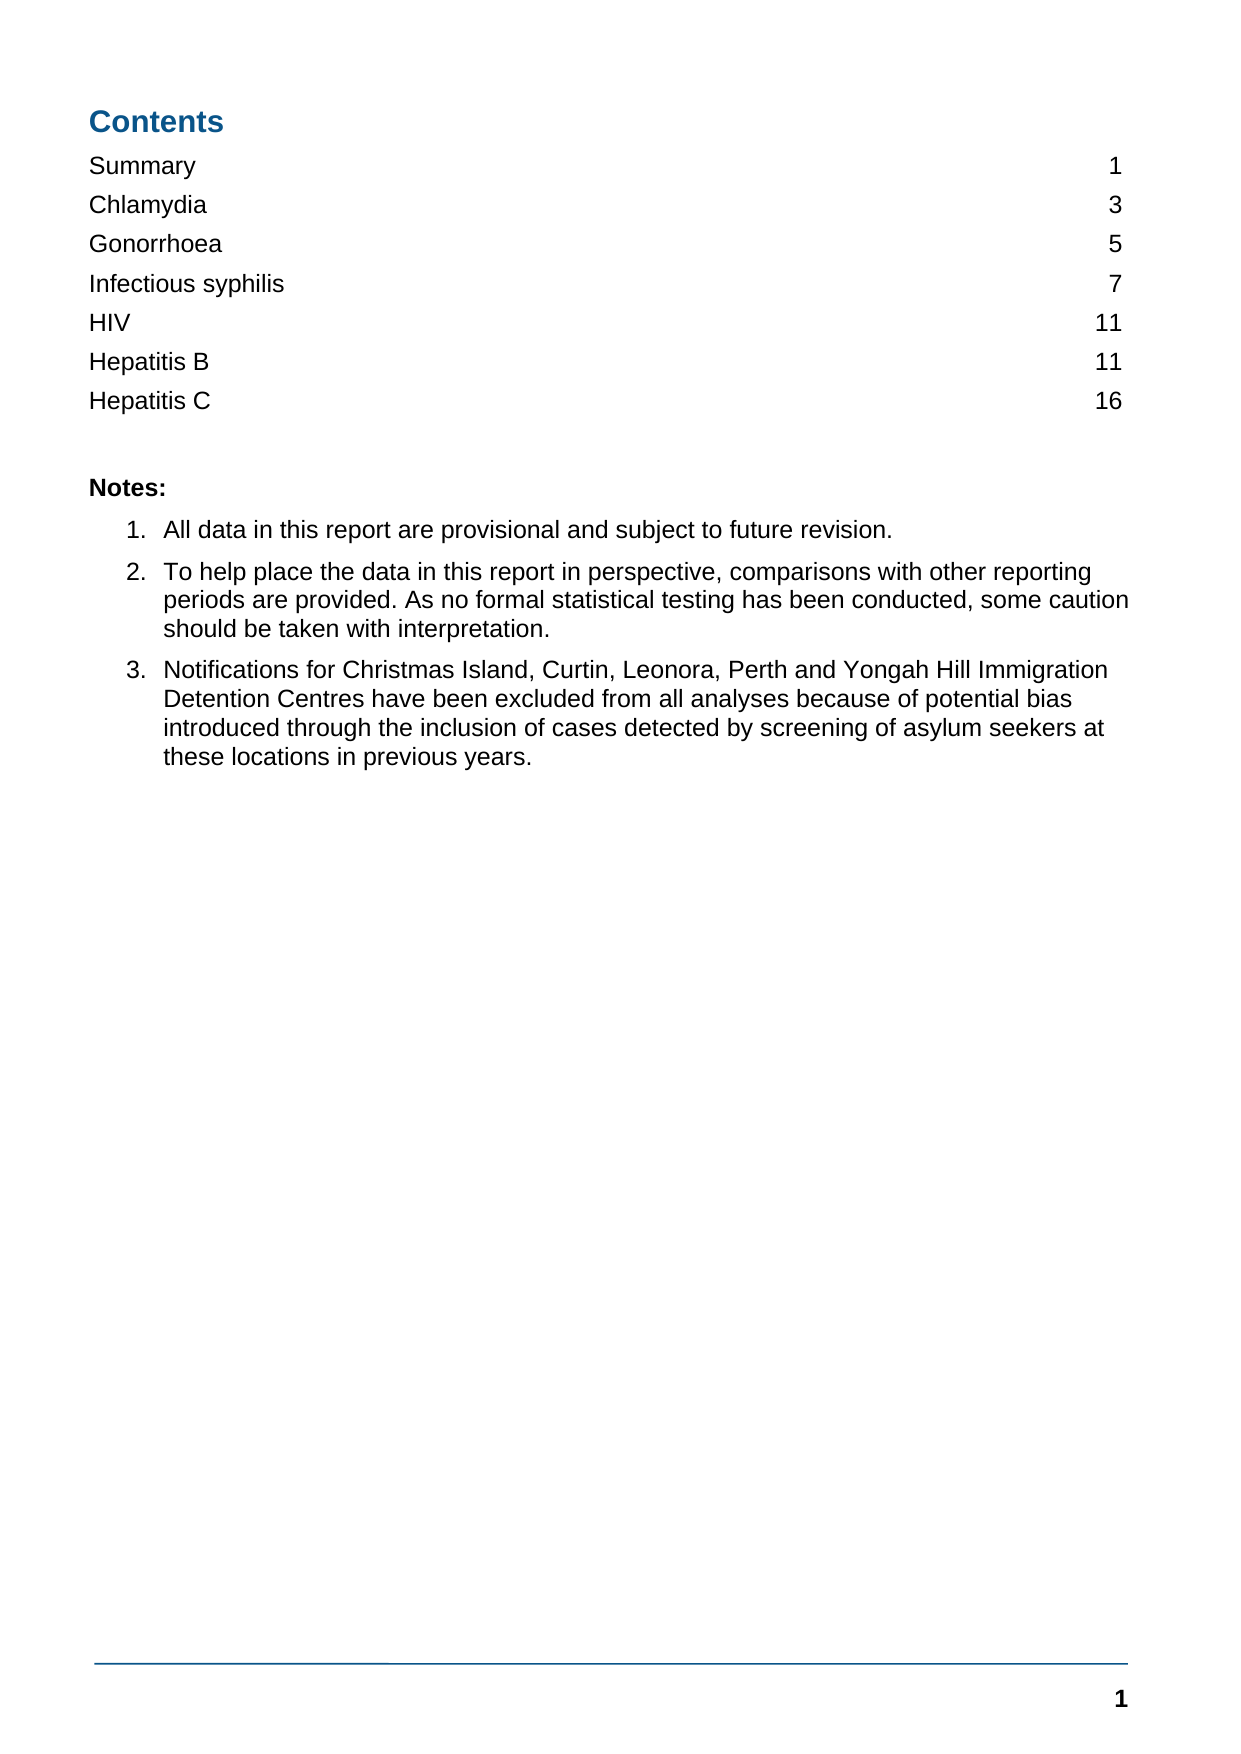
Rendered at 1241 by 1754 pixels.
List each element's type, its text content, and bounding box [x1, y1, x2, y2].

text Chlamydia 3 [89, 190, 1152, 219]
text Hepatitis C 16 [89, 386, 1152, 415]
list Notifications for Christmas Island, Curtin, Leonora, Perth and Yongah Hill Immigration Detention Centres have been excluded from all analyses because of potential bias introduced through the inclusion of cases detected by screening of asylum seekers at these locations in previous years. [126, 655, 1152, 770]
text Gonorrhoea 5 [89, 229, 1152, 258]
subtitle Contents [89, 103, 1152, 138]
text Infectious syphilis 7 [89, 268, 1152, 297]
text Hepatitis B 11 [89, 347, 1152, 376]
list All data in this report are provisional and subject to future revision. [126, 515, 1152, 544]
text Notes: [89, 472, 1152, 503]
list To help place the data in this report in perspective, comparisons with other reporting periods are provided. As no formal statistical testing has been conducted, some caution should be taken with interpretation. [126, 557, 1152, 643]
text HIV 11 [89, 308, 1152, 336]
text Summary 1 [89, 151, 1152, 180]
